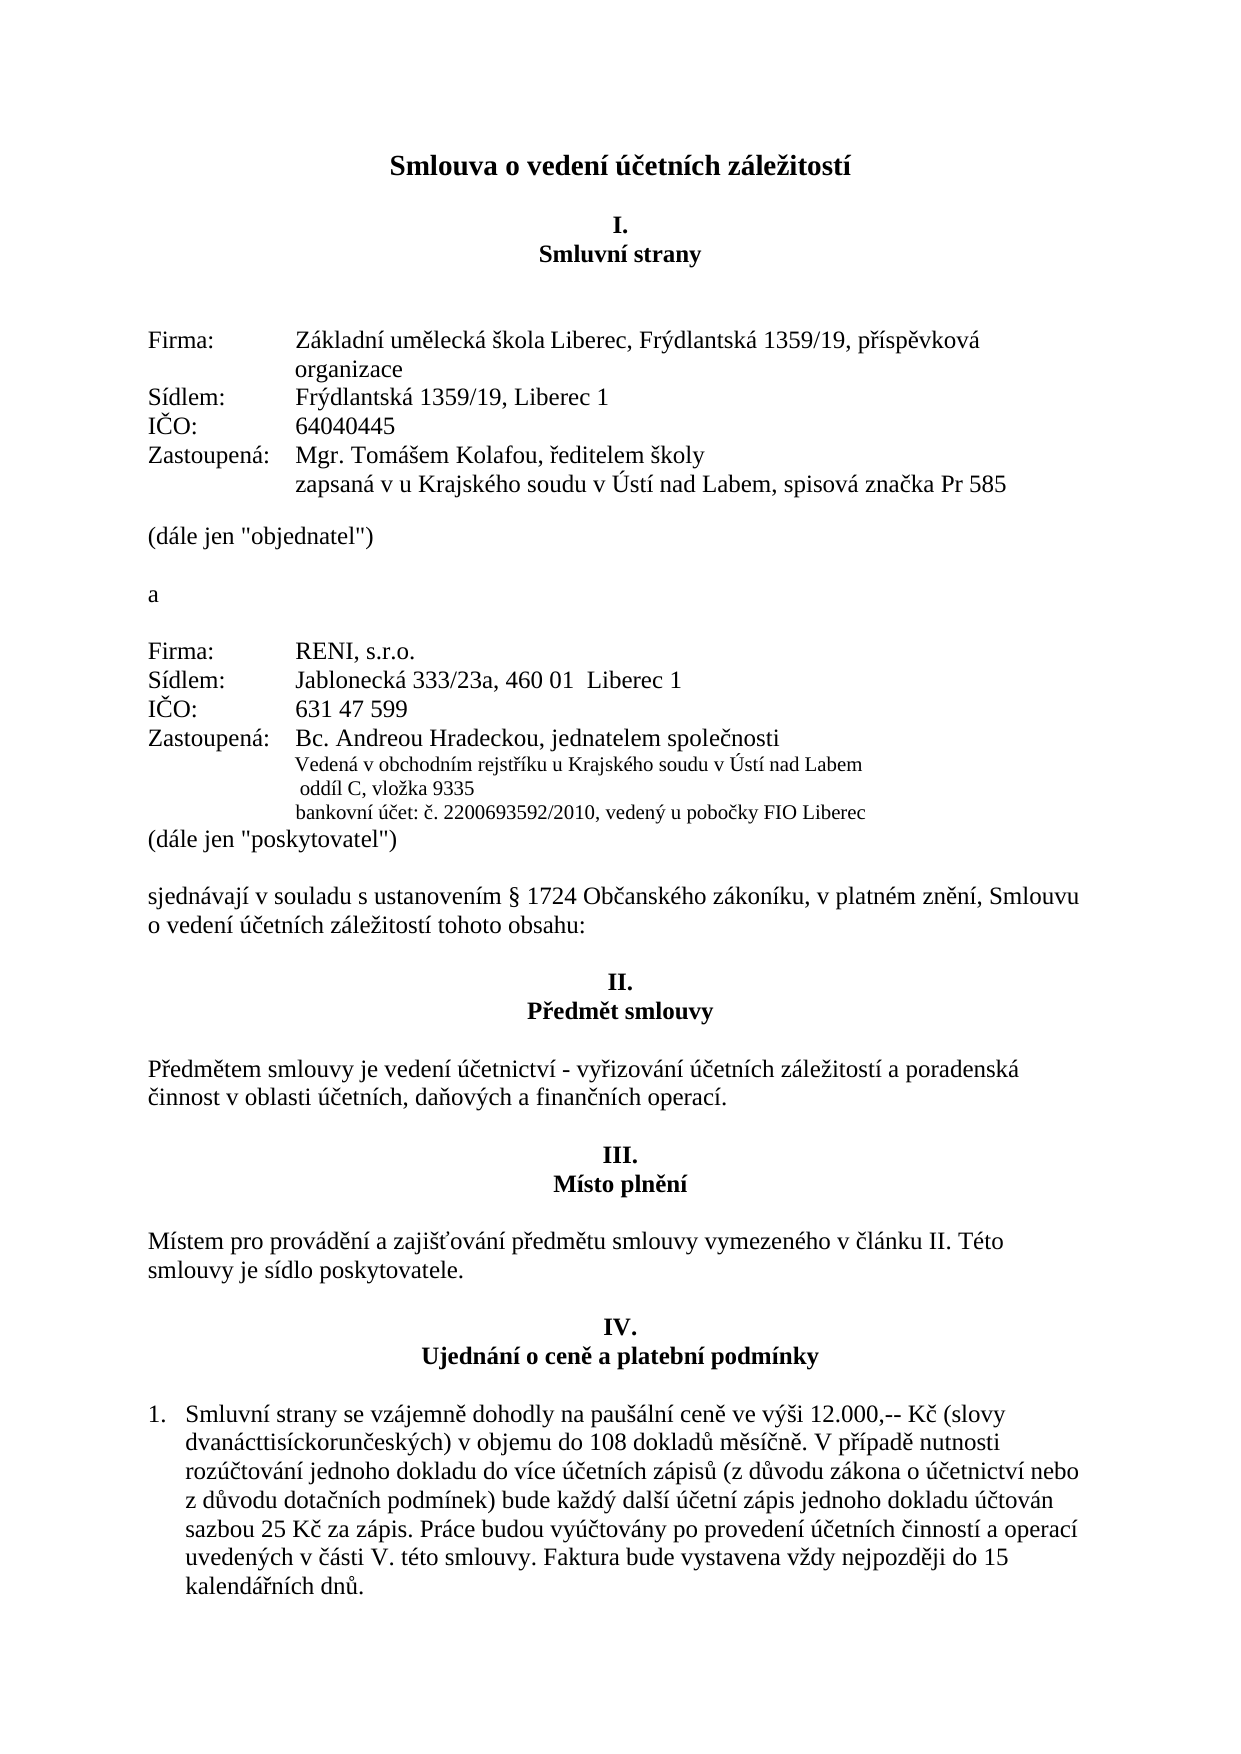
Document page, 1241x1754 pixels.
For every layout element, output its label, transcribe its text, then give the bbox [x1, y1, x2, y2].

text IV. [148, 1312, 1093, 1341]
text Smlouva o vedení účetních záležitostí [148, 148, 1093, 181]
text (dále jen "objednatel") [148, 521, 1093, 550]
text II. [148, 967, 1093, 996]
text a [148, 579, 1093, 608]
text Zastoupená: Bc. Andreou Hradeckou, jednatelem společnosti [148, 723, 1093, 751]
text oddíl C, vložka 9335 [221, 776, 1093, 799]
text Místem pro provádění a zajišťování předmětu smlouvy vymezeného v článku II. Této smlouvy je sídlo poskytovatele. [148, 1226, 1093, 1284]
text Sídlem: Frýdlantská 1359/19, Liberec 1 [148, 382, 1093, 411]
text Vedená v obchodním rejstříku u Krajského soudu v Ústí nad Labem [221, 751, 1093, 776]
list Smluvní strany se vzájemně dohodly na paušální ceně ve výši 12.000,-- Kč (slovy dvanácttisíckorunčeských) v objemu do 108 dokladů měsíčně. V případě nutnosti rozúčtování jednoho dokladu do více účetních zápisů (z důvodu zákona o účetnictví nebo z důvodu dotačních podmínek) bude každý další účetní zápis jednoho dokladu účtován sazbou 25 Kč za zápis. Práce budou vyúčtovány po provedení účetních činností a operací uvedených v části V. této smlouvy. Faktura bude vystavena vždy nejpozději do 15 kalendářních dnů. [148, 1399, 1093, 1600]
text sjednávají v souladu s ustanovením § 1724 Občanského zákoníku, v platném znění, Smlouvu o vedení účetních záležitostí tohoto obsahu: [148, 881, 1093, 939]
text (dále jen "poskytovatel") [148, 824, 1093, 852]
text Ujednání o ceně a platební podmínky [148, 1341, 1093, 1370]
text zapsaná v u Krajského soudu v Ústí nad Labem, spisová značka Pr 585 [148, 469, 1093, 497]
text bankovní účet: č. 2200693592/2010, vedený u pobočky FIO Liberec [148, 799, 1093, 824]
text IČO: 64040445 [148, 411, 1093, 440]
text Firma: Základní umělecká škola Liberec, Frýdlantská 1359/19, příspěvková organizace [148, 325, 1093, 382]
text Sídlem: Jablonecká 333/23a, 460 01 Liberec 1 [148, 665, 1093, 694]
text Předmětem smlouvy je vedení účetnictví - vyřizování účetních záležitostí a poradenská činnost v oblasti účetních, daňových a finančních operací. [148, 1054, 1093, 1111]
text Místo plnění [148, 1169, 1093, 1197]
text III. [148, 1140, 1093, 1169]
text Zastoupená: Mgr. Tomášem Kolafou, ředitelem školy [148, 440, 1093, 469]
text Firma: RENI, s.r.o. [148, 636, 1093, 665]
text Předmět smlouvy [148, 996, 1093, 1025]
text Smluvní strany [148, 239, 1093, 267]
text IČO: 631 47 599 [148, 694, 1093, 723]
text I. [148, 210, 1093, 239]
